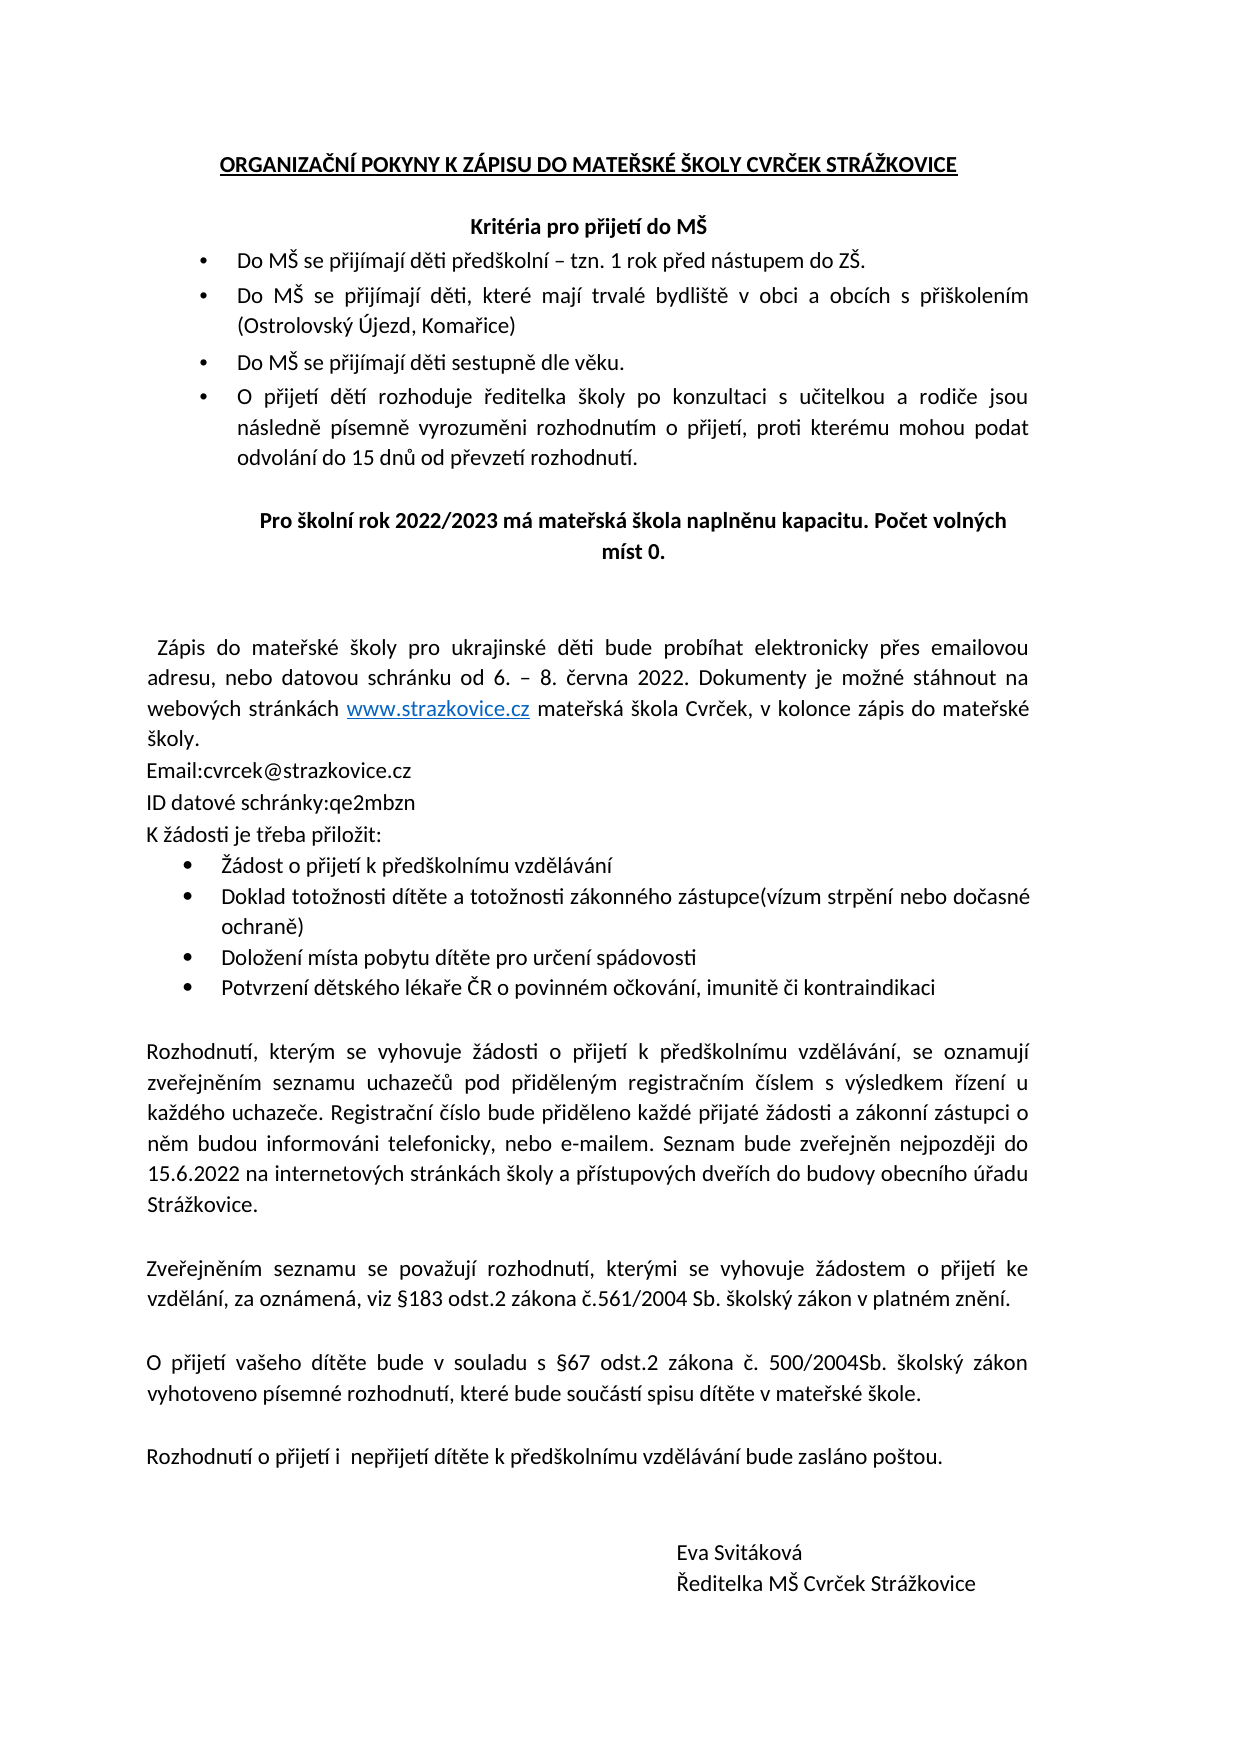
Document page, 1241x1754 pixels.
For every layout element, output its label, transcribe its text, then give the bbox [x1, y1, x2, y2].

text K žádosti je třeba přiložit: [146, 820, 1030, 848]
text ID datové schránky:qe2mbzn [146, 788, 1030, 816]
text Zápis do mateřské školy pro ukrajinské děti bude probíhat elektronicky přes emailovou adresu, nebo datovou schránku od 6. – 8. června 2022. Dokumenty je možné stáhnout na webových stránkách www.strazkovice.cz mateřská škola Cvrček, v kolonce zápis do mateřské školy. [146, 633, 1030, 752]
text Rozhodnutí o přijetí i nepřijetí dítěte k předškolnímu vzdělávání bude zasláno poštou. [146, 1442, 1030, 1470]
text Zveřejněním seznamu se považují rozhodnutí, kterými se vyhovuje žádostem o přijetí ke vzdělání, za oznámená, viz §183 odst.2 zákona č.561/2004 Sb. školský zákon v platném znění. [146, 1254, 1030, 1312]
text Kritéria pro přijetí do MŠ [147, 212, 1030, 240]
list Doklad totožnosti dítěte a totožnosti zákonného zástupce(vízum strpění nebo dočasné ochraně) [183, 882, 1030, 941]
text Email:cvrcek@strazkovice.cz [146, 756, 1030, 784]
text Pro školní rok 2022/2023 má mateřská škola naplněnu kapacitu. Počet volných míst 0. [237, 507, 1030, 565]
text Eva Svitáková [146, 1538, 1030, 1566]
list O přijetí dětí rozhoduje ředitelka školy po konzultaci s učitelkou a rodiče jsou následně písemně vyrozuměni rozhodnutím o přijetí, proti kterému mohou podat odvolání do 15 dnů od převzetí rozhodnutí. [199, 382, 1030, 471]
list Do MŠ se přijímají děti sestupně dle věku. [199, 348, 1030, 376]
text O přijetí vašeho dítěte bude v souladu s §67 odst.2 zákona č. 500/2004Sb. školský zákon vyhotoveno písemné rozhodnutí, které bude součástí spisu dítěte v mateřské škole. [146, 1348, 1030, 1407]
list Do MŠ se přijímají děti předškolní – tzn. 1 rok před nástupem do ZŠ. [199, 246, 1030, 274]
list Žádost o přijetí k předškolnímu vzdělávání [183, 851, 1030, 879]
text Ředitelka MŠ Cvrček Strážkovice [146, 1569, 1030, 1597]
list Do MŠ se přijímají děti, které mají trvalé bydliště v obci a obcích s přiškolením (Ostrolovský Újezd, Komařice) [199, 281, 1030, 339]
list Doložení místa pobytu dítěte pro určení spádovosti [183, 943, 1030, 971]
text ORGANIZAČNÍ POKYNY K ZÁPISU DO MATEŘSKÉ ŠKOLY CVRČEK STRÁŽKOVICE [147, 150, 1029, 178]
list Potvrzení dětského lékaře ČR o povinném očkování, imunitě či kontraindikaci [183, 973, 1030, 1002]
text Rozhodnutí, kterým se vyhovuje žádosti o přijetí k předškolnímu vzdělávání, se oznamují zveřejněním seznamu uchazečů pod přiděleným registračním číslem s výsledkem řízení u každého uchazeče. Registrační číslo bude přiděleno každé přijaté žádosti a zákonní zástupci o něm budou informováni telefonicky, nebo e-mailem. Seznam bude zveřejněn nejpozději do 15.6.2022 na internetových stránkách školy a přístupových dveřích do budovy obecního úřadu Strážkovice. [146, 1037, 1030, 1218]
